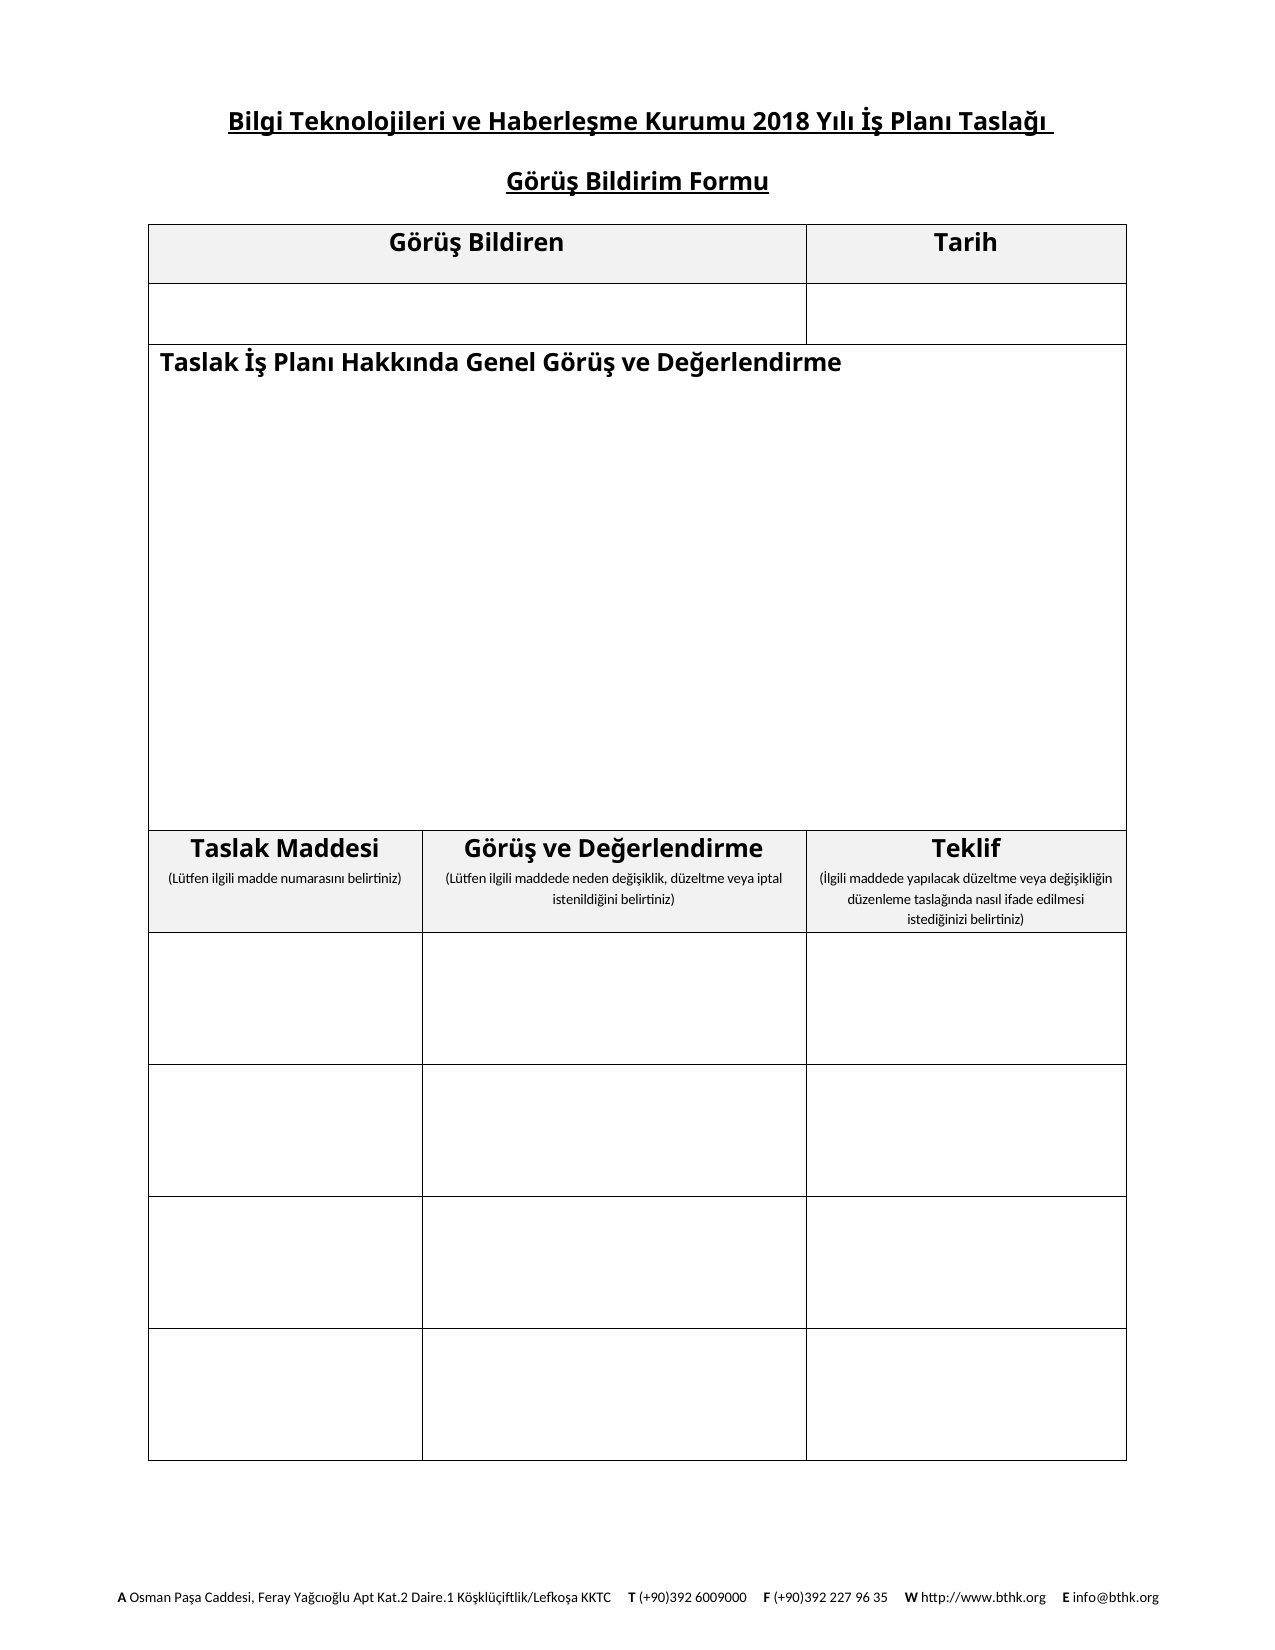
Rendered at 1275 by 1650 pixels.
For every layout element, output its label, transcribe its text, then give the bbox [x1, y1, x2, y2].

table_cell [149, 1329, 422, 1460]
table_cell Taslak İş Planı Hakkında Genel Görüş ve Değerlendirme [149, 345, 1126, 829]
table_cell [807, 933, 1126, 1064]
table_header Görüş Bildiren [149, 225, 806, 283]
table_cell Taslak Maddesi (Lütfen ilgili madde numarasını belirtiniz) [149, 831, 422, 932]
table_cell [807, 1329, 1126, 1460]
table_cell Görüş ve Değerlendirme (Lütfen ilgili maddede neden değişiklik, düzeltme veya iptal istenildiğini belirtiniz) [423, 831, 806, 932]
table_cell [807, 1065, 1126, 1196]
table_cell [807, 1197, 1126, 1328]
table_cell [149, 1197, 422, 1328]
table_cell [807, 284, 1126, 343]
table_cell [149, 284, 806, 343]
table_header Tarih [807, 225, 1126, 283]
table_cell [423, 1065, 806, 1196]
table_cell [423, 1329, 806, 1460]
text Bilgi Teknolojileri ve Haberleşme Kurumu 2018 Yılı İş Planı Taslağı [148, 103, 1127, 137]
table_cell [149, 1065, 422, 1196]
table_cell Teklif (İlgili maddede yapılacak düzeltme veya değişikliğin düzenleme taslağında nasıl ifade edilmesi istediğinizi belirtiniz) [807, 831, 1126, 932]
text Görüş Bildirim Formu [148, 163, 1127, 197]
table_cell [423, 933, 806, 1064]
table_cell [149, 933, 422, 1064]
table_cell [423, 1197, 806, 1328]
